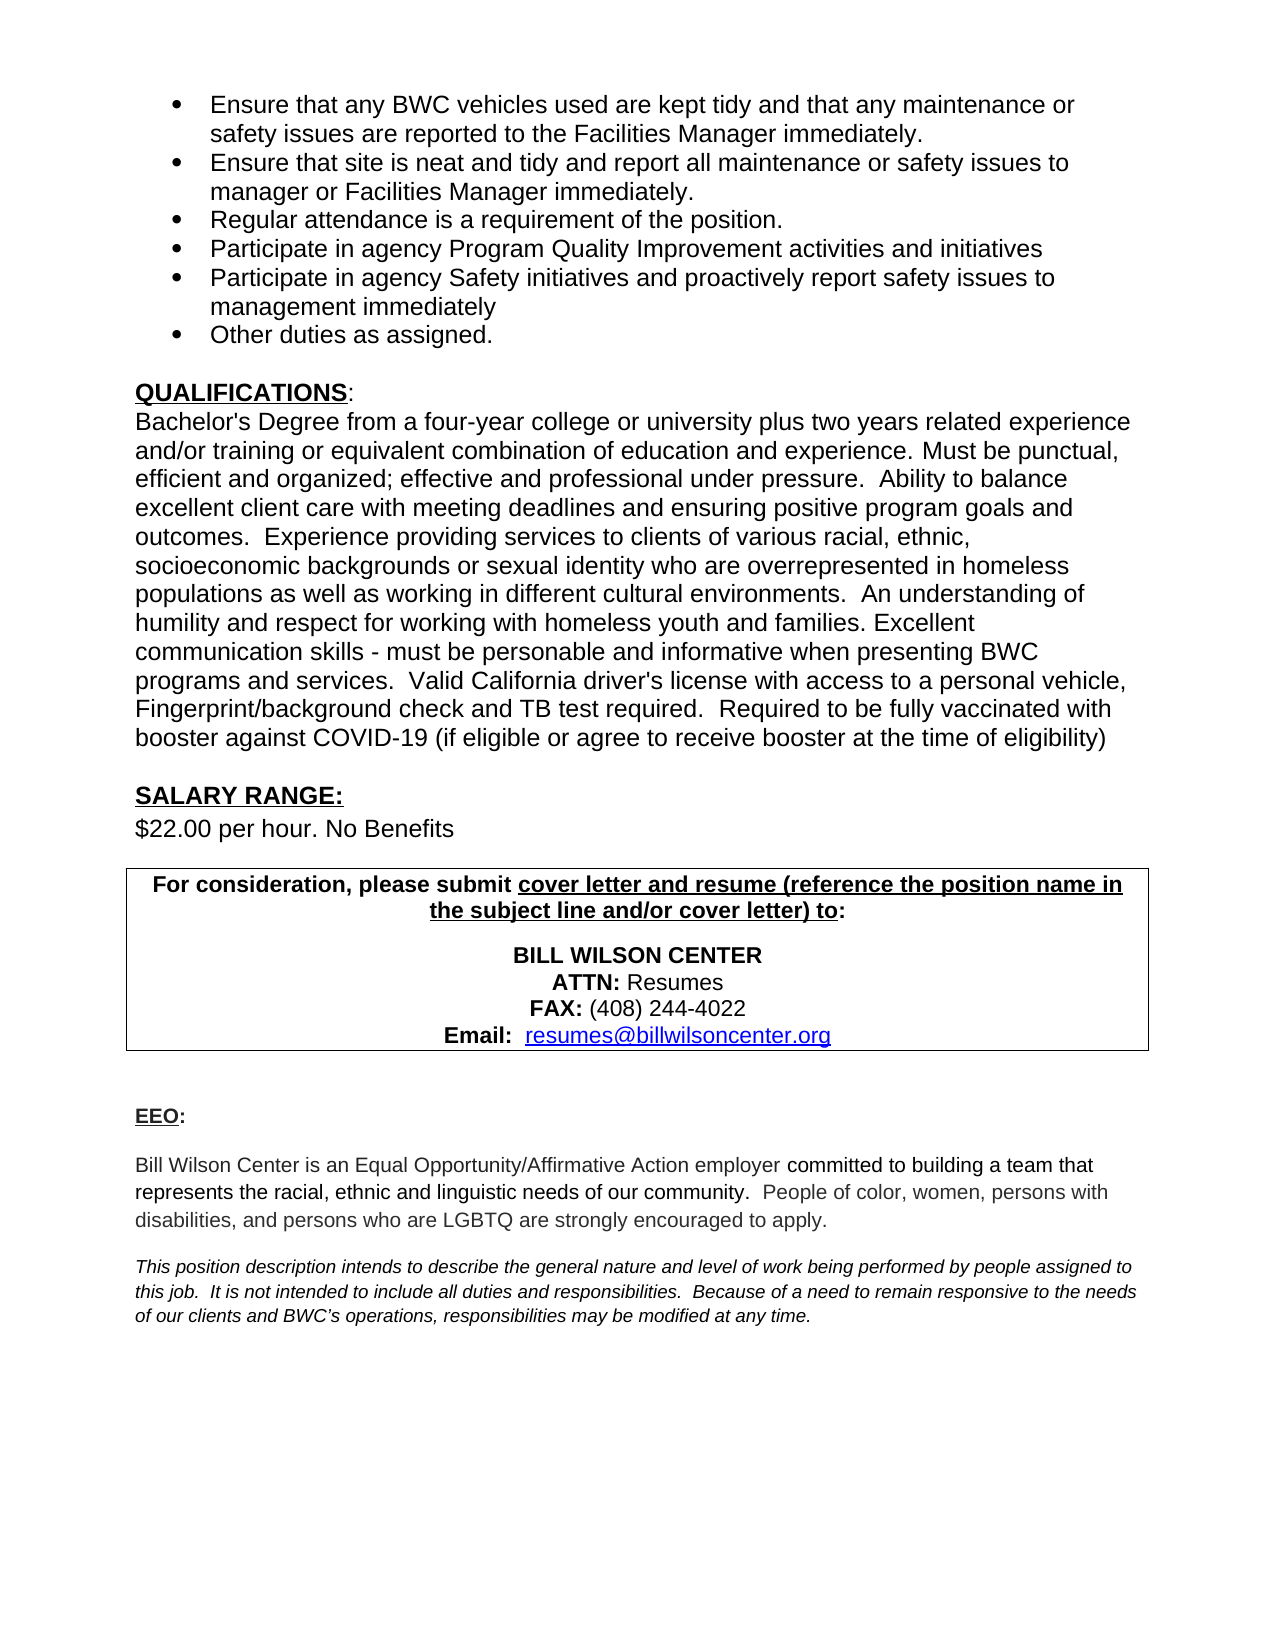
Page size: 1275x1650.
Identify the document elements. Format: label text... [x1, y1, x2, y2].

text Bill Wilson Center is an Equal Opportunity/Affirmative Action employer committed to building a team that represents the racial, ethnic and linguistic needs of our community. People of color, women, persons with disabilities, and persons who are LGBTQ are strongly encouraged to apply. [135, 1152, 1140, 1231]
list Participate in agency Program Quality Improvement activities and initiatives [172, 234, 1140, 263]
list Regular attendance is a requirement of the position. [172, 205, 1140, 234]
text EEO: [135, 1104, 1140, 1128]
text For consideration, please submit cover letter and resume (reference the position name in the subject line and/or cover letter) to: [127, 869, 1148, 923]
text QUALIFICATIONS: Bachelor's Degree from a four-year college or university plus two years related experience and/or training or equivalent combination of education and experience. Must be punctual, efficient and organized; effective and professional under pressure. Ability to balance excellent client care with meeting deadlines and ensuring positive program goals and outcomes. Experience providing services to clients of various racial, ethnic, socioeconomic backgrounds or sexual identity who are overrepresented in homeless populations as well as working in different cultural environments. An understanding of humility and respect for working with homeless youth and families. Excellent communication skills - must be personable and informative when presenting BWC programs and services. Valid California driver's license with access to a personal vehicle, Fingerprint/background check and TB test required. Required to be fully vaccinated with booster against COVID-19 (if eligible or agree to receive booster at the time of eligibility) [135, 378, 1140, 752]
list Other duties as assigned. [172, 321, 1140, 349]
text This position description intends to describe the general nature and level of work being performed by people assigned to this job. It is not intended to include all duties and responsibilities. Because of a need to remain responsive to the needs of our clients and BWC’s operations, responsibilities may be modified at any time. [135, 1256, 1140, 1327]
list Ensure that site is neat and tidy and report all maintenance or safety issues to manager or Facilities Manager immediately. [172, 148, 1140, 205]
text $22.00 per hour. No Benefits [135, 814, 1140, 842]
list Participate in agency Safety initiatives and proactively report safety issues to management immediately [172, 263, 1140, 321]
text Email: resumes@billwilsoncenter.org [127, 1018, 1148, 1050]
list Ensure that any BWC vehicles used are kept tidy and that any maintenance or safety issues are reported to the Facilities Manager immediately. [172, 90, 1140, 148]
text FAX: (408) 244-4022 [135, 995, 1140, 1018]
text ATTN: Resumes [135, 969, 1140, 995]
text SALARY RANGE: [135, 781, 1140, 809]
text BILL WILSON CENTER [135, 942, 1140, 969]
